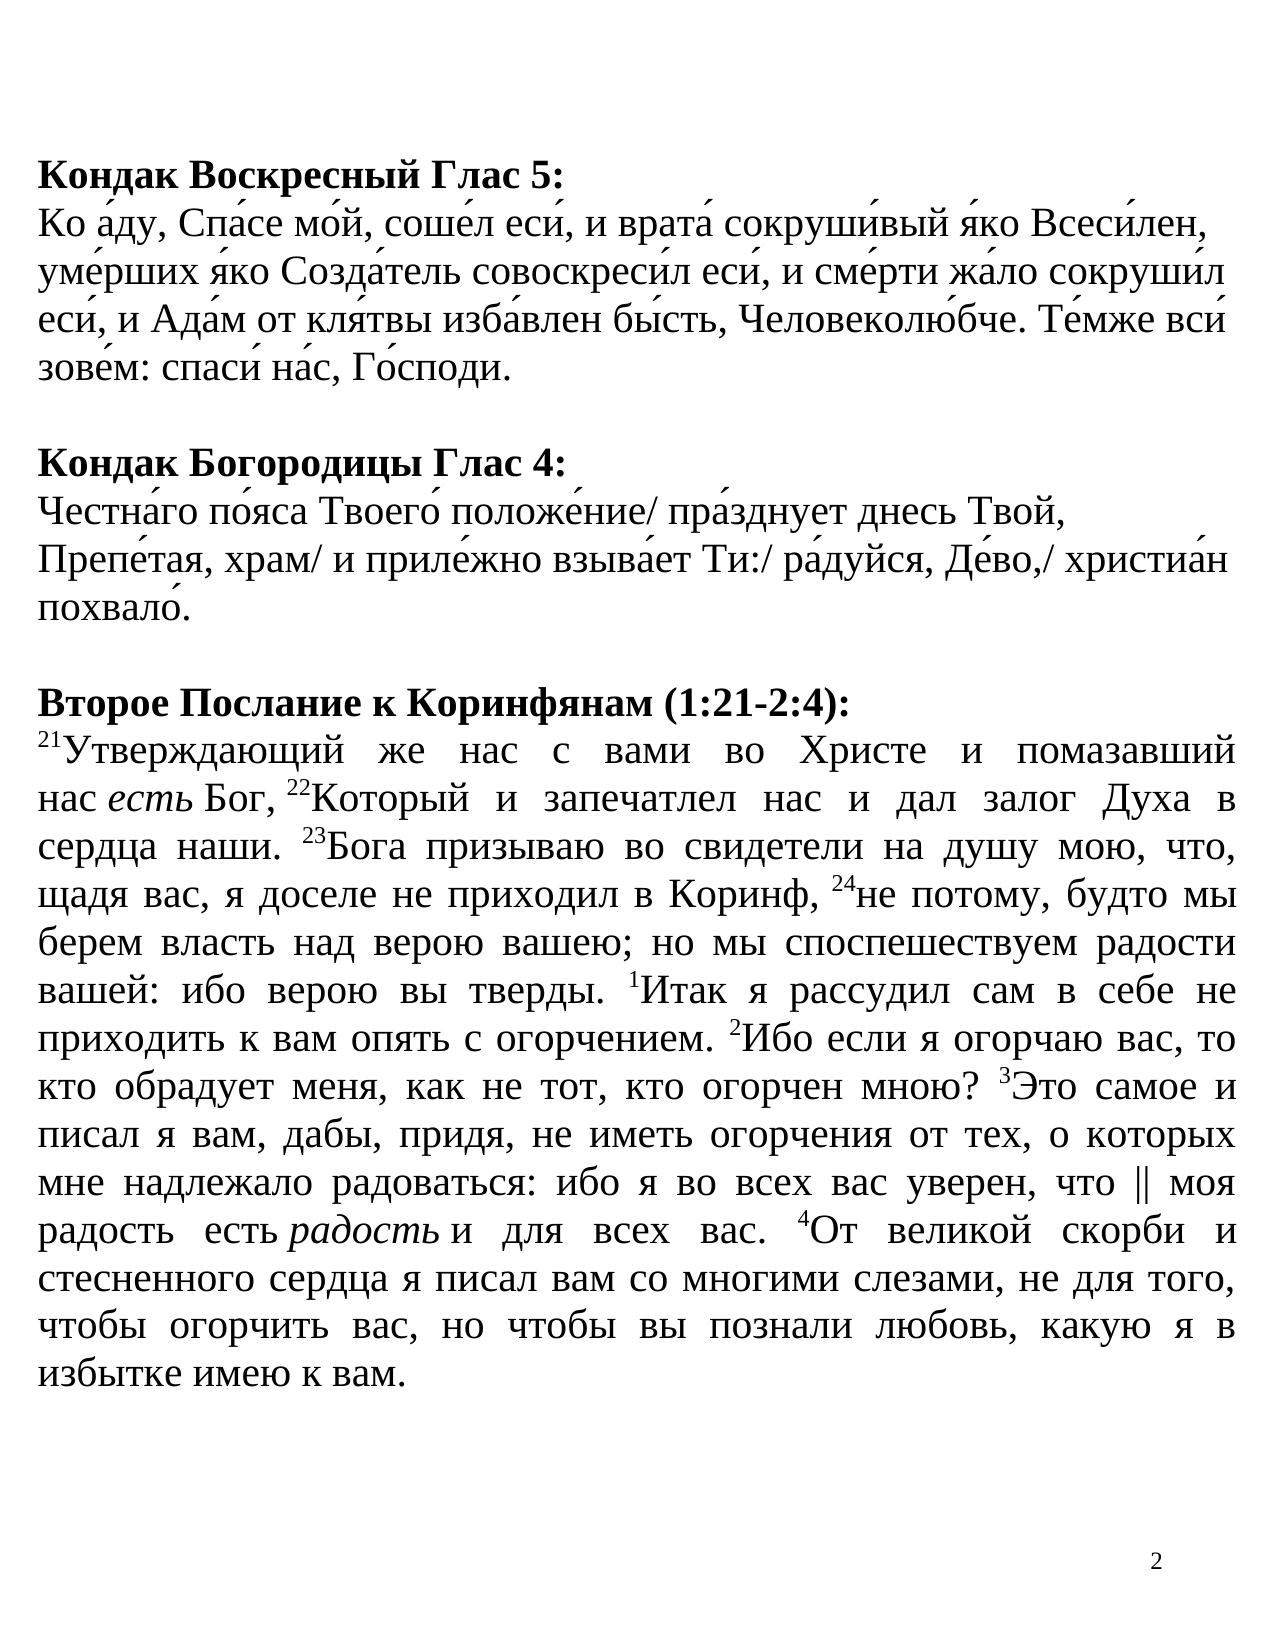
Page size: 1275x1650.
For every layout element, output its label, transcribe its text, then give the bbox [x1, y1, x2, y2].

text Честна́го по́яса Твоего́ положе́ние/ пра́зднует днесь Твой, Препе́тая, храм/ и приле́жно взыва́ет Ти:/ ра́дуйся, Де́во,/ христиа́н похвало́. [37, 485, 1237, 629]
text Второе Послание к Коринфянам (1:21-2:4): [37, 677, 1237, 725]
text Кондак Воскресный Глас 5: [37, 150, 1237, 198]
text Кондак Богородицы Глас 4: [37, 437, 1237, 485]
text Ко а́ду, Спа́се мо́й, соше́л еси́, и врата́ сокруши́вый я́ко Всеси́лен, уме́рших я́ко Созда́тель совоскреси́л еси́, и сме́рти жа́ло сокруши́л еси́, и Ада́м от кля́твы изба́влен бы́сть, Человеколю́бче. Те́мже вси́ зове́м: спаси́ на́с, Го́споди. [37, 198, 1237, 389]
text 21Утверждающий же нас с вами во Христе и помазавший нас есть Бог, 22Который и запечатлел нас и дал залог Духа в сердца наши. 23Бога призываю во свидетели на душу мою, что, щадя вас, я доселе не приходил в Коринф, 24не потому, будто мы берем власть над верою вашею; но мы споспешествуем радости вашей: ибо верою вы тверды. 1Итак я рассудил сам в себе не приходить к вам опять с огорчением. 2Ибо если я огорчаю вас, то кто обрадует меня, как не тот, кто огорчен мною? 3Это самое и писал я вам, дабы, придя, не иметь огорчения от тех, о которых мне надлежало радоваться: ибо я во всех вас уверен, что || моя радость есть радость и для всех вас. 4От великой скорби и стесненного сердца я писал вам со многими слезами, не для того, чтобы огорчить вас, но чтобы вы познали любовь, какую я в избытке имею к вам. [37, 725, 1237, 1396]
